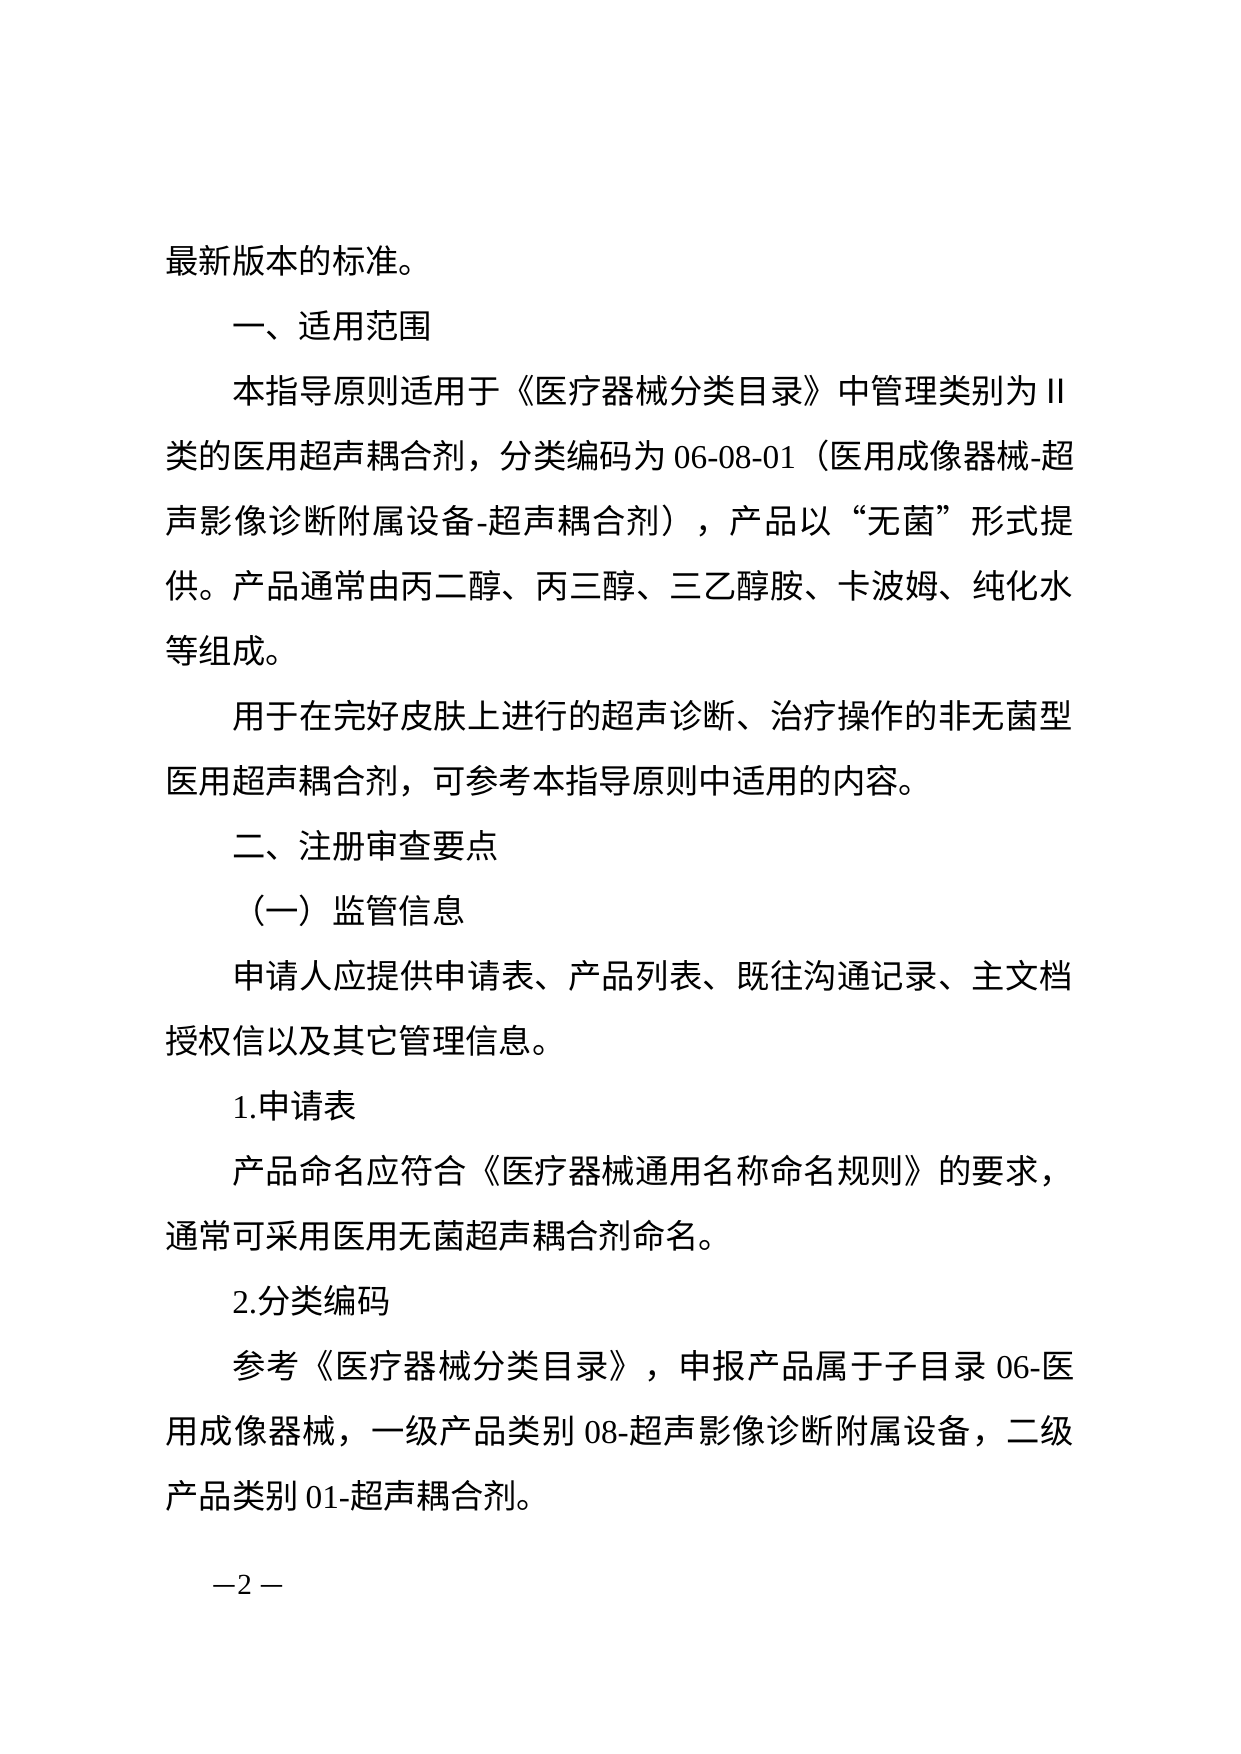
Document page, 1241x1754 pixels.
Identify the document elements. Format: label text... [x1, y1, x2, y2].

text 本指导原则适用于《医疗器械分类目录》中管理类别为Ⅱ类的医用超声耦合剂，分类编码为06-08-01（医用成像器械-超声影像诊断附属设备-超声耦合剂），产品以“无菌”形式提供。产品通常由丙二醇、丙三醇、三乙醇胺、卡波姆、纯化水等组成。 [165, 357, 1075, 682]
text 二、注册审查要点 [165, 812, 1075, 877]
text （一）监管信息 [165, 877, 1075, 942]
text 1.申请表 [165, 1072, 1075, 1137]
text 参考《医疗器械分类目录》，申报产品属于子目录06-医用成像器械，一级产品类别08-超声影像诊断附属设备，二级产品类别01-超声耦合剂。 [165, 1332, 1075, 1527]
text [165, 227, 1075, 292]
text 2.分类编码 [165, 1267, 1075, 1332]
text 申请人应提供申请表、产品列表、既往沟通记录、主文档授权信以及其它管理信息。 [165, 942, 1075, 1072]
text 产品命名应符合《医疗器械通用名称命名规则》的要求，通常可采用医用无菌超声耦合剂命名。 [165, 1137, 1075, 1267]
text 一、适用范围 [165, 292, 1075, 357]
text 用于在完好皮肤上进行的超声诊断、治疗操作的非无菌型医用超声耦合剂，可参考本指导原则中适用的内容。 [165, 682, 1075, 812]
